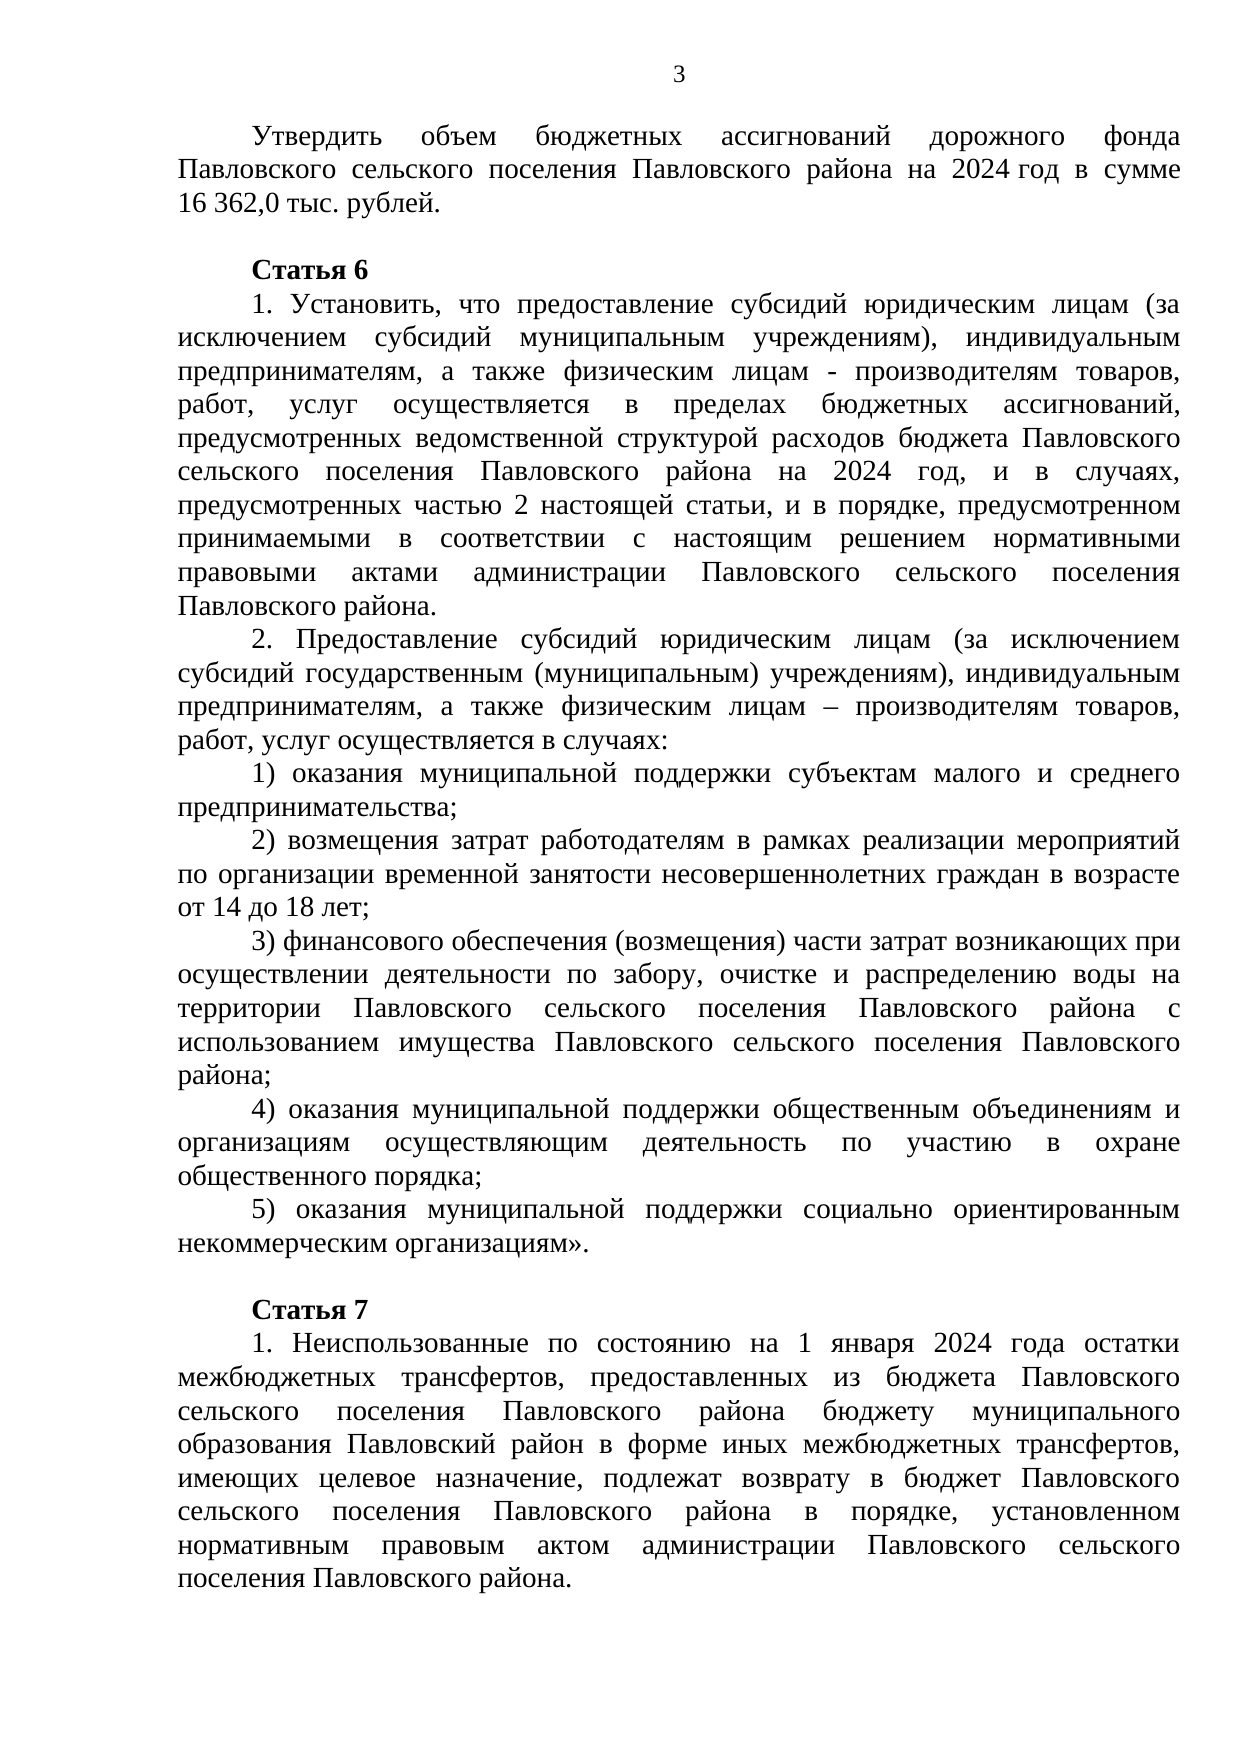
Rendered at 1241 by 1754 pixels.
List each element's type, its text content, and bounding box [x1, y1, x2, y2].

text 1. Установить, что предоставление субсидий юридическим лицам (за исключением субсидий муниципальным учреждениям), индивидуальным предпринимателям, а также физическим лицам - производителям товаров, работ, услуг осуществляется в пределах бюджетных ассигнований, предусмотренных ведомственной структурой расходов бюджета Павловского сельского поселения Павловского района на 2024 год, и в случаях, предусмотренных частью 2 настоящей статьи, и в порядке, предусмотренном принимаемыми в соответствии с настоящим решением нормативными правовыми актами администрации Павловского сельского поселения Павловского района. [177, 286, 1181, 621]
text 3) финансового обеспечения (возмещения) части затрат возникающих при осуществлении деятельности по забору, очистке и распределению воды на территории Павловского сельского поселения Павловского района с использованием имущества Павловского сельского поселения Павловского района; [177, 923, 1181, 1091]
text 5) оказания муниципальной поддержки социально ориентированным некоммерческим организациям». [177, 1191, 1181, 1258]
text Статья 6 [177, 252, 1181, 286]
text Статья 7 [177, 1292, 1181, 1326]
text Утвердить объем бюджетных ассигнований дорожного фонда Павловского сельского поселения Павловского района на 2024 год в сумме 16 362,0 тыс. рублей. [177, 118, 1181, 219]
text 2. Предоставление субсидий юридическим лицам (за исключением субсидий государственным (муниципальным) учреждениям), индивидуальным предпринимателям, а также физическим лицам – производителям товаров, работ, услуг осуществляется в случаях: [177, 621, 1181, 755]
text 2) возмещения затрат работодателям в рамках реализации мероприятий по организации временной занятости несовершеннолетних граждан в возрасте от 14 до 18 лет; [177, 822, 1181, 923]
text 4) оказания муниципальной поддержки общественным объединениям и организациям осуществляющим деятельность по участию в охране общественного порядка; [177, 1091, 1181, 1191]
text 1) оказания муниципальной поддержки субъектам малого и среднего предпринимательства; [177, 755, 1181, 822]
text 1. Неиспользованные по состоянию на 1 января 2024 года остатки межбюджетных трансфертов, предоставленных из бюджета Павловского сельского поселения Павловского района бюджету муниципального образования Павловский район в форме иных межбюджетных трансфертов, имеющих целевое назначение, подлежат возврату в бюджет Павловского сельского поселения Павловского района в порядке, установленном нормативным правовым актом администрации Павловского сельского поселения Павловского района. [177, 1326, 1181, 1594]
